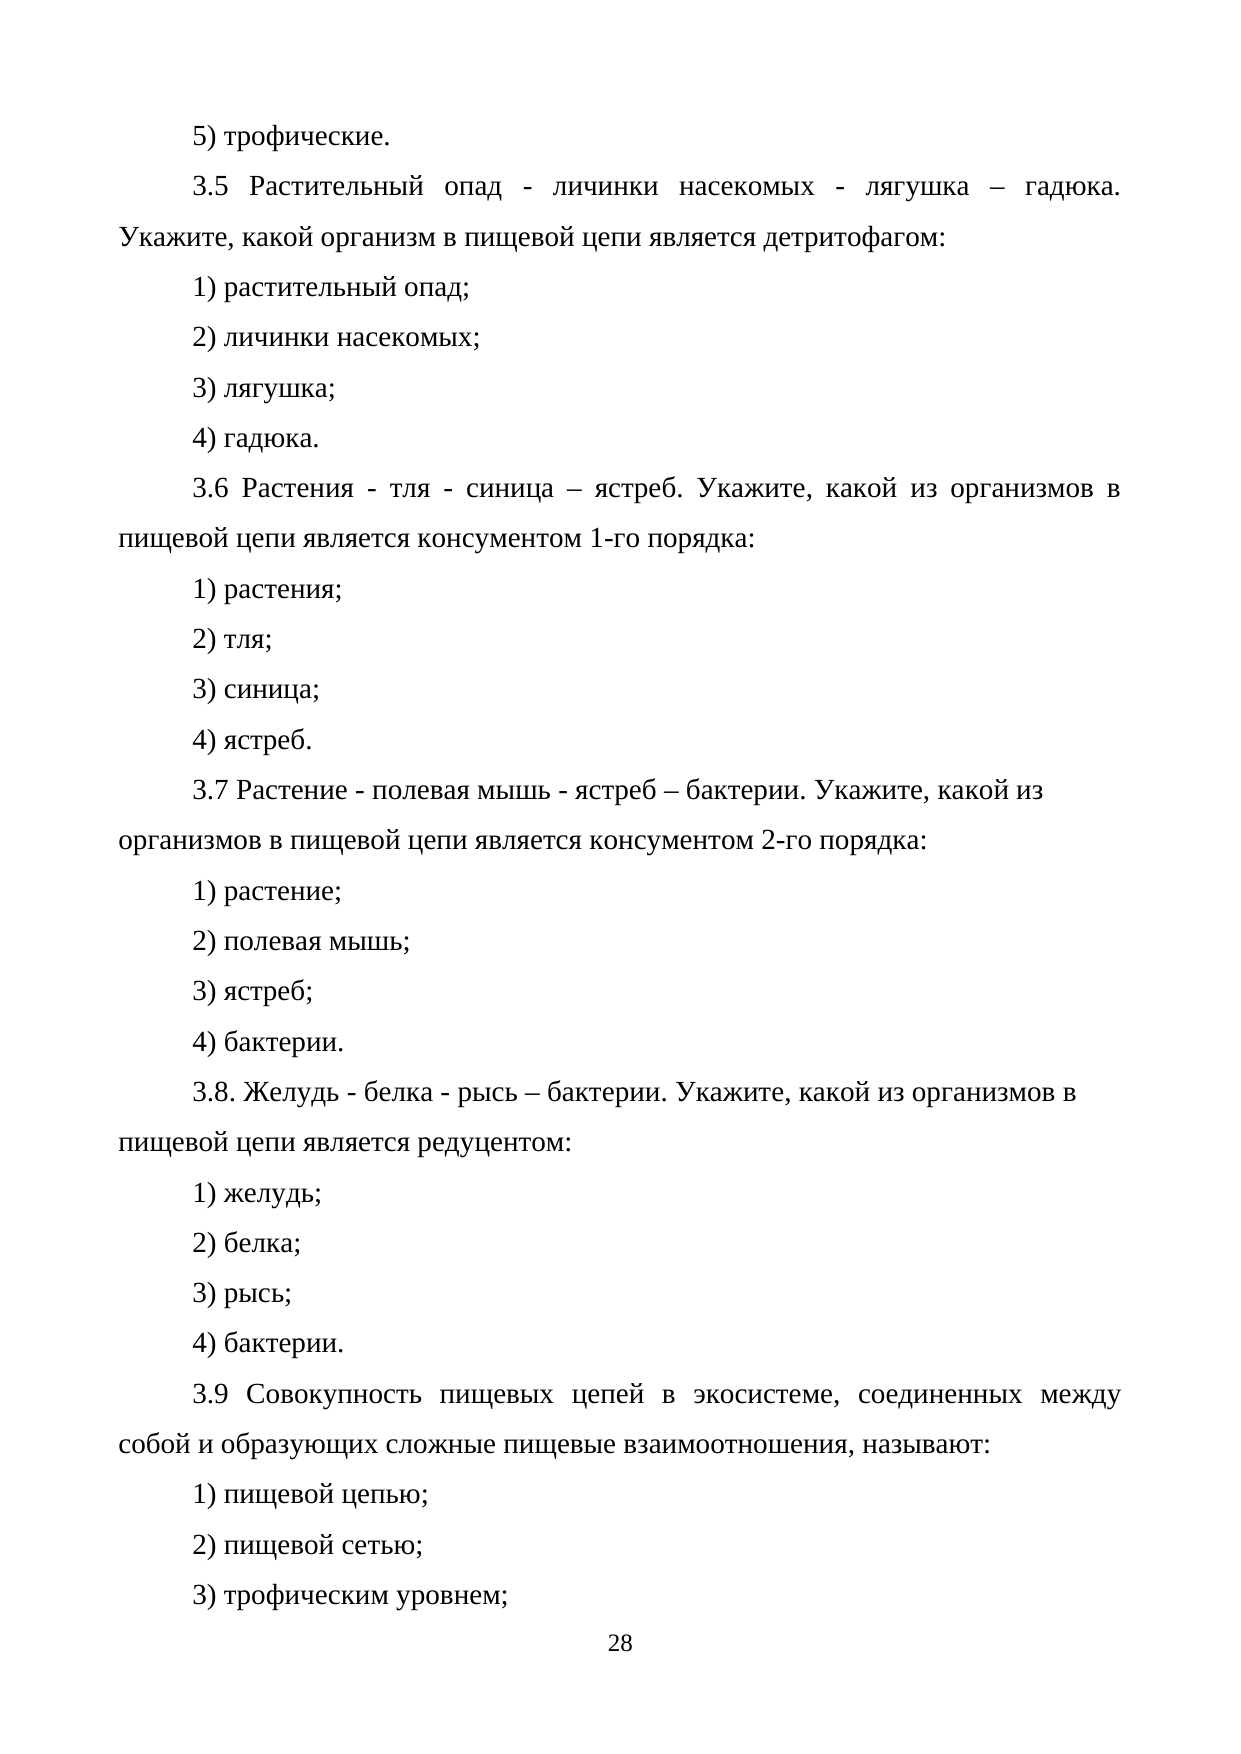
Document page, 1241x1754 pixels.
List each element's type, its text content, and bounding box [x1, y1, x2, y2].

text 4) гадюка. [118, 420, 1122, 453]
text 3.8. Желудь - белка - рысь – бактерии. Укажите, какой из организмов в пищевой цепи является редуцентом: [118, 1074, 1122, 1158]
text 2) личинки насекомых; [118, 319, 1122, 353]
text 4) ястреб. [118, 722, 1122, 755]
text 2) пищевой сетью; [118, 1527, 1122, 1560]
text 4) бактерии. [118, 1326, 1122, 1359]
text 1) пищевой цепью; [118, 1477, 1122, 1510]
text 1) желудь; [118, 1175, 1122, 1208]
text 3.5 Растительный опад - личинки насекомых - лягушка – гадюка. Укажите, какой организм в пищевой цепи является детритофагом: [118, 168, 1122, 252]
text 1) растение; [118, 873, 1122, 906]
text 5) трофические. [118, 118, 1122, 152]
text 2) белка; [118, 1225, 1122, 1258]
text 2) тля; [118, 621, 1122, 655]
text 1) растительный опад; [118, 269, 1122, 303]
text 3) лягушка; [118, 370, 1122, 403]
text 3.7 Растение - полевая мышь - ястреб – бактерии. Укажите, какой из организмов в пищевой цепи является консументом 2-го порядка: [118, 772, 1122, 856]
text 4) бактерии. [118, 1024, 1122, 1057]
text 3.6 Растения - тля - синица – ястреб. Укажите, какой из организмов в пищевой цепи является консументом 1-го порядка: [118, 470, 1122, 554]
text 3) ястреб; [118, 973, 1122, 1007]
text 3) синица; [118, 672, 1122, 705]
text 2) полевая мышь; [118, 923, 1122, 957]
text 3) рысь; [118, 1275, 1122, 1309]
text 1) растения; [118, 571, 1122, 604]
text 3) трофическим уровнем; [118, 1577, 1122, 1611]
text 3.9 Совокупность пищевых цепей в экосистеме, соединенных между собой и образующих сложные пищевые взаимоотношения, называют: [118, 1376, 1122, 1460]
